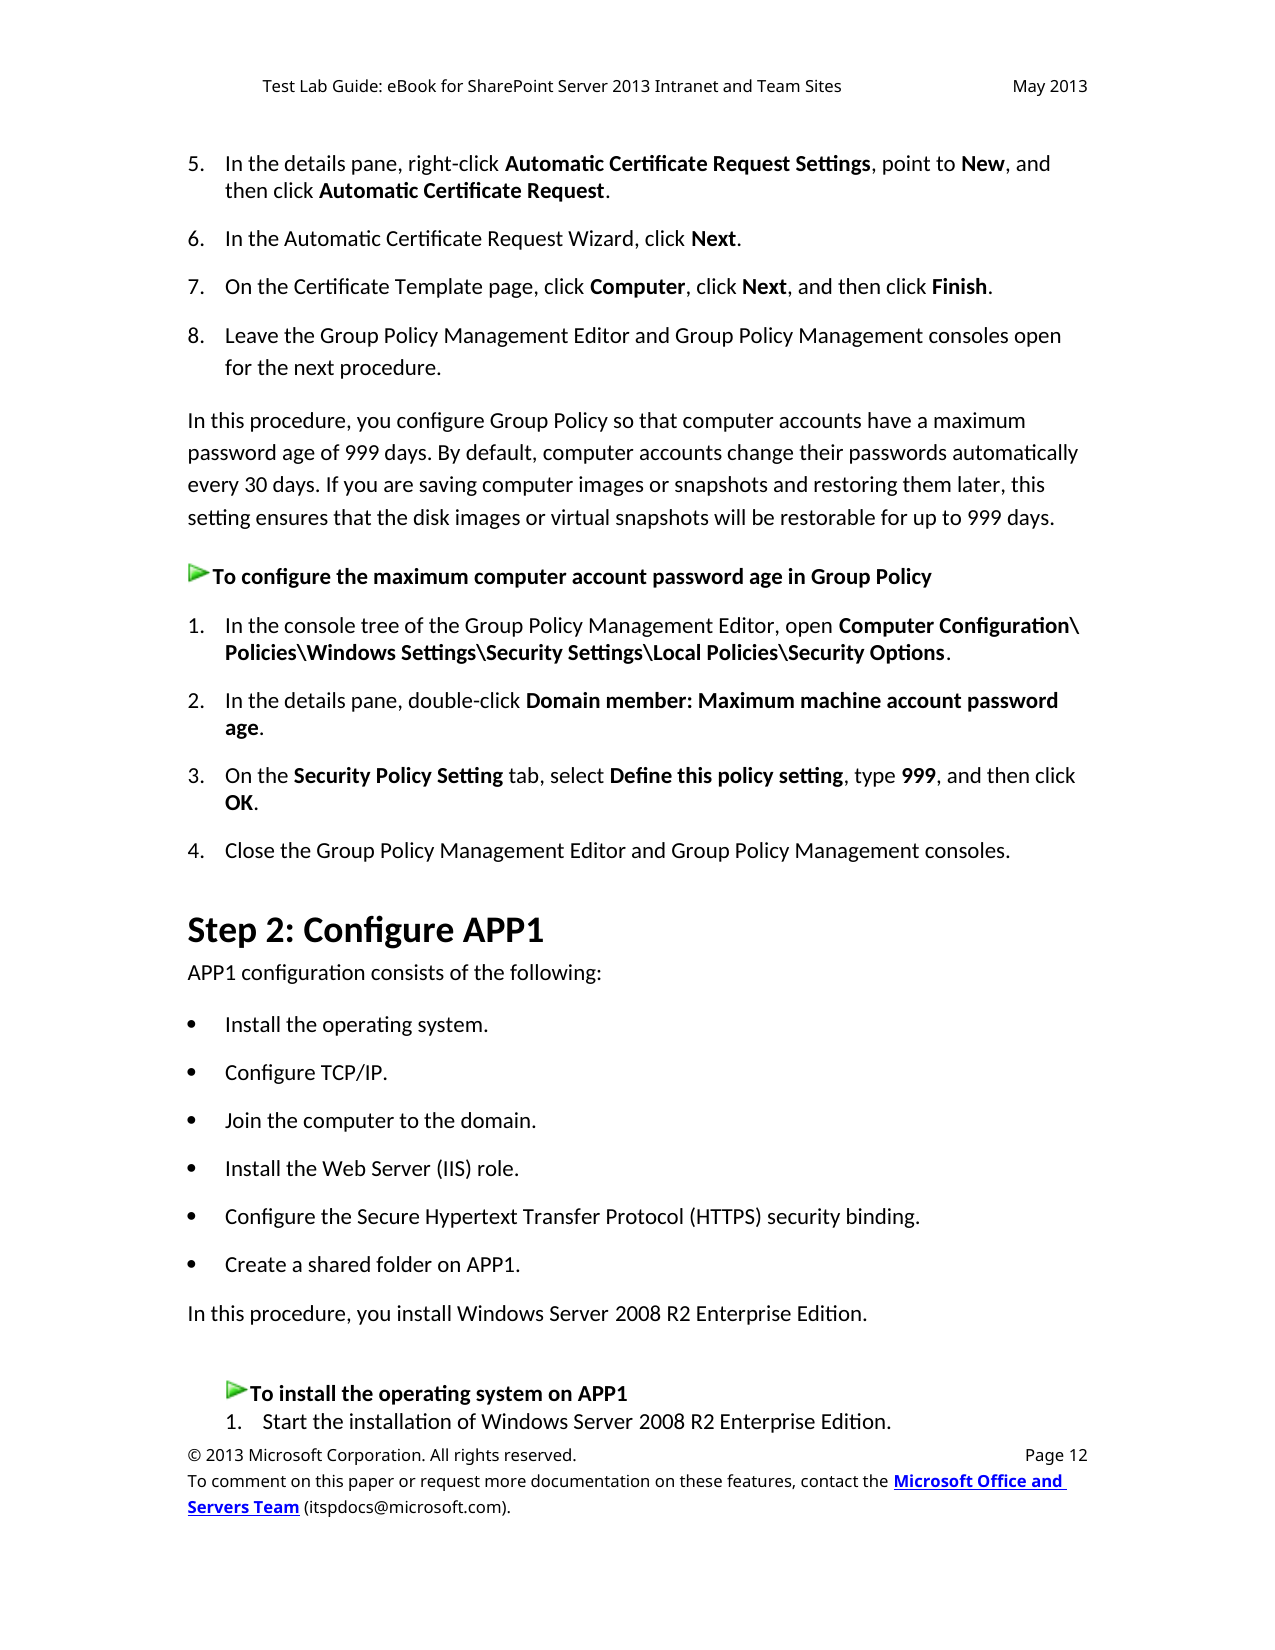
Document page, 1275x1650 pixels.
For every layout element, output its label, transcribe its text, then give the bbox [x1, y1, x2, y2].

list Install the operating system. [187, 1011, 1087, 1038]
subtitle Step 2: Configure APP1 [187, 906, 1087, 952]
list In the details pane, double-click Domain member: Maximum machine account password age. [187, 686, 1087, 741]
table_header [225, 1352, 1087, 1434]
title To install the operating system on APP1 [225, 1377, 628, 1407]
list Install the Web Server (IIS) role. [187, 1155, 1087, 1182]
list In the console tree of the Group Policy Management Editor, open Computer Configuration\Policies\Windows Settings\Security Settings\Local Policies\Security Options. [187, 611, 1087, 666]
list Close the Group Policy Management Editor and Group Policy Management consoles. [187, 836, 1087, 864]
list Leave the Group Policy Management Editor and Group Policy Management consoles open for the next procedure. [187, 321, 1087, 381]
text In this procedure, you configure Group Policy so that computer accounts have a maximum password age of 999 days. By default, computer accounts change their passwords automatically every 30 days. If you are saving computer images or snapshots and restoring them later, this setting ensures that the disk images or virtual snapshots will be restorable for up to 999 days. [187, 406, 1087, 531]
list In the Automatic Certificate Request Wizard, click Next. [187, 225, 1087, 252]
list On the Security Policy Setting tab, select Define this policy setting, type 999, and then click OK. [187, 761, 1087, 816]
picture [187, 559, 213, 585]
list In the details pane, right-click Automatic Certificate Request Settings, point to New, and then click Automatic Certificate Request. [187, 150, 1087, 204]
list Create a shared folder on APP1. [187, 1251, 1087, 1278]
text In this procedure, you install Windows Server 2008 R2 Enterprise Edition. [187, 1299, 1087, 1327]
title To configure the maximum computer account password age in Group Policy [187, 560, 1087, 591]
list Join the computer to the domain. [187, 1107, 1087, 1134]
picture [225, 1376, 251, 1402]
list Configure the Secure Hypertext Transfer Protocol (HTTPS) security binding. [187, 1203, 1087, 1230]
list Configure TCP/IP. [187, 1059, 1087, 1086]
list On the Certificate Template page, click Computer, click Next, and then click Finish. [187, 273, 1087, 300]
text APP1 configuration consists of the following: [187, 958, 1087, 986]
